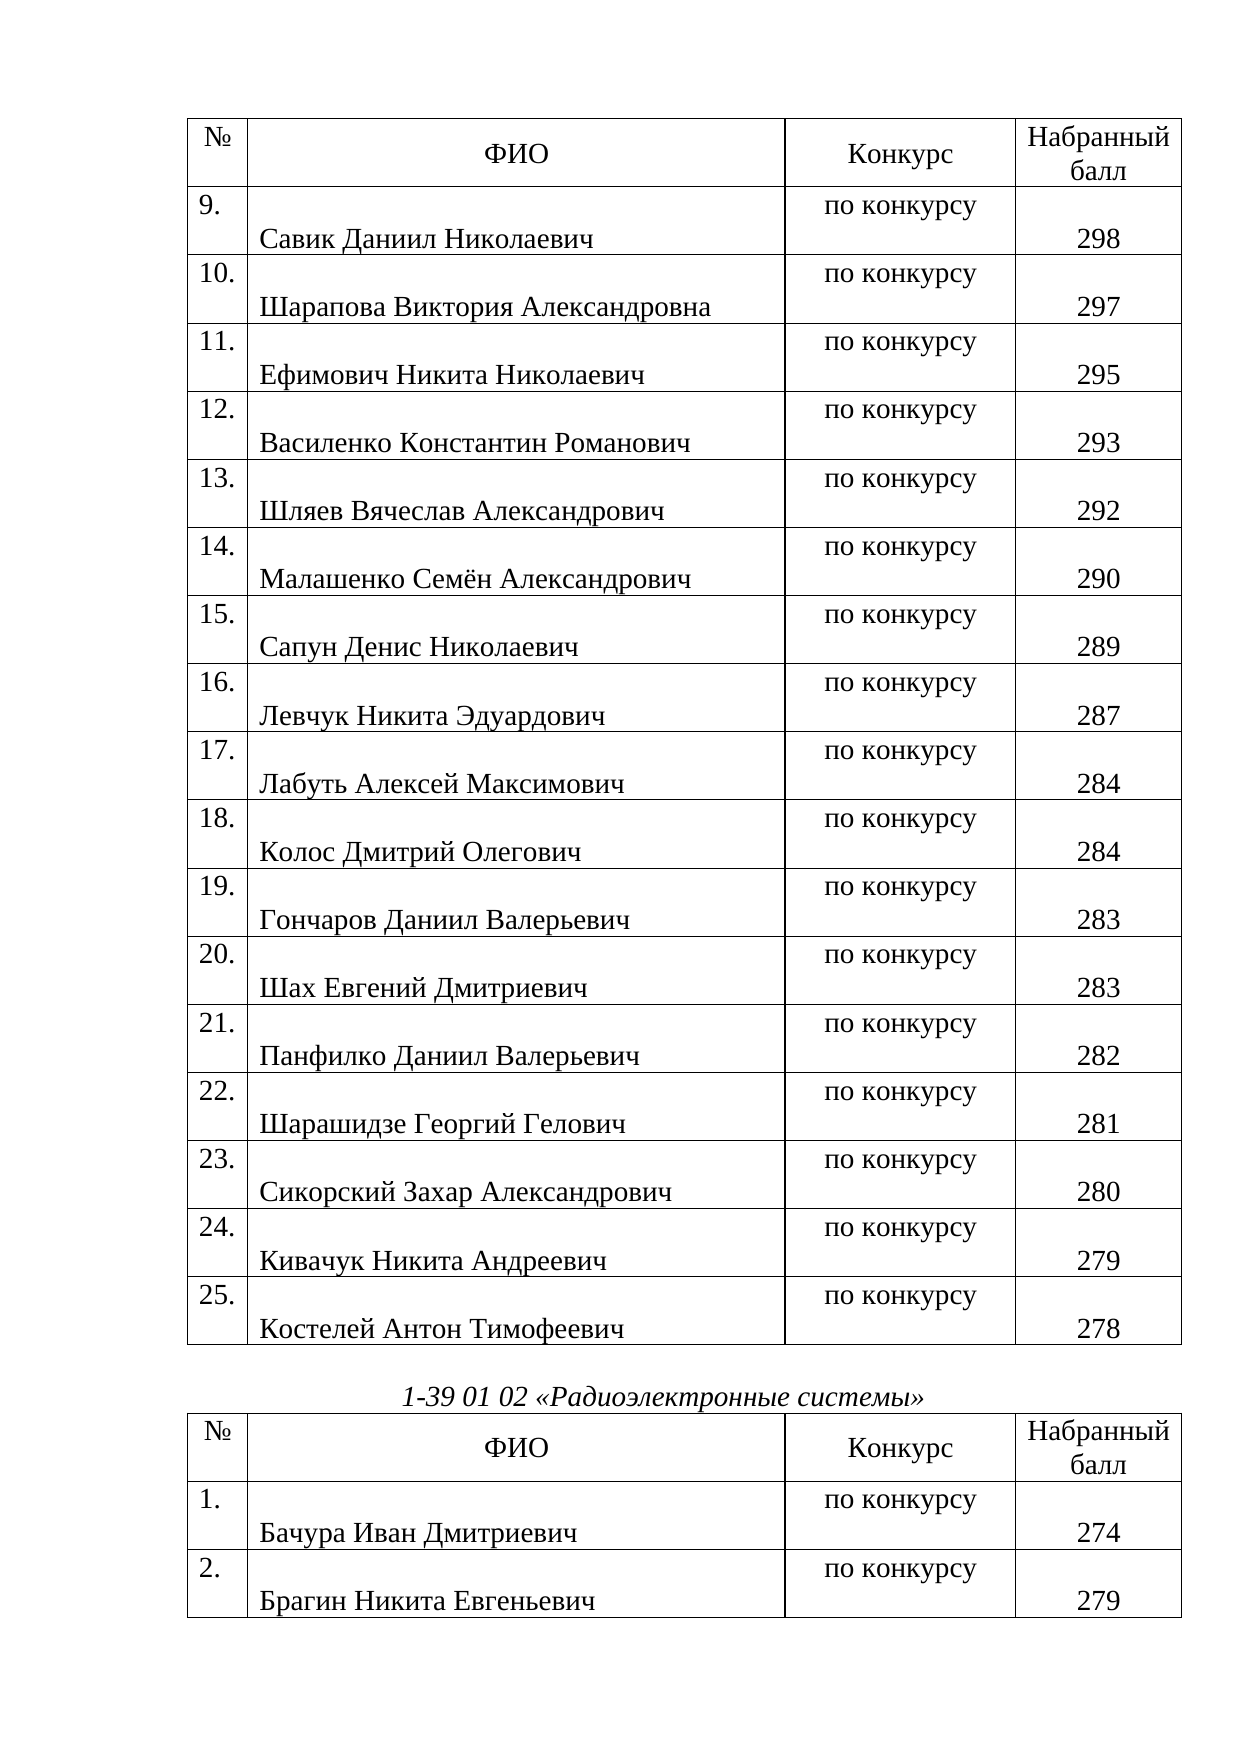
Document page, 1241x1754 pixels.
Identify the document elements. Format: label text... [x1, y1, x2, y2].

table_header Конкурс [786, 1414, 1015, 1481]
table_cell [188, 596, 247, 663]
table_cell Кивачук Никита Андреевич [248, 1209, 784, 1276]
table_cell [188, 869, 247, 936]
table_cell Малашенко Семён Александрович [248, 528, 784, 595]
table_cell по конкурсу [786, 800, 1015, 867]
table_cell Брагин Никита Евгеньевич [248, 1550, 784, 1617]
table_cell по конкурсу [786, 187, 1015, 254]
table_cell 297 [1016, 255, 1181, 322]
table_header № [188, 119, 247, 186]
table_cell 279 [1016, 1209, 1181, 1276]
table_cell 284 [1016, 732, 1181, 799]
table_cell Шах Евгений Дмитриевич [248, 937, 784, 1004]
table_cell 293 [1016, 392, 1181, 459]
table_cell Панфилко Даниил Валерьевич [248, 1005, 784, 1072]
table_cell Ефимович Никита Николаевич [248, 324, 784, 391]
table_cell [188, 460, 247, 527]
table_cell [188, 392, 247, 459]
table_cell Сапун Денис Николаевич [248, 596, 784, 663]
table_cell Бачура Иван Дмитриевич [248, 1482, 784, 1549]
table_cell по конкурсу [786, 324, 1015, 391]
table_cell [188, 1209, 247, 1276]
table_cell [188, 1005, 247, 1072]
table_cell [188, 937, 247, 1004]
table_cell по конкурсу [786, 869, 1015, 936]
text 1-39 01 02 «Радиоэлектронные системы» [177, 1379, 1152, 1412]
table_cell 278 [1016, 1277, 1181, 1344]
table_cell по конкурсу [786, 460, 1015, 527]
table_cell 295 [1016, 324, 1181, 391]
table_cell [188, 664, 247, 731]
table_cell по конкурсу [786, 1141, 1015, 1208]
table_cell Шарапова Виктория Александровна [248, 255, 784, 322]
table_cell [188, 1482, 247, 1549]
table_cell Сикорский Захар Александрович [248, 1141, 784, 1208]
table_cell по конкурсу [786, 1005, 1015, 1072]
table_cell 274 [1016, 1482, 1181, 1549]
table_cell [188, 528, 247, 595]
table_cell Савик Даниил Николаевич [248, 187, 784, 254]
table_cell по конкурсу [786, 528, 1015, 595]
table_cell [188, 187, 247, 254]
table_cell 289 [1016, 596, 1181, 663]
table_cell [188, 1550, 247, 1617]
table_cell 279 [1016, 1550, 1181, 1617]
table_cell 282 [1016, 1005, 1181, 1072]
table_cell 298 [1016, 187, 1181, 254]
table_cell по конкурсу [786, 255, 1015, 322]
table_header Набранный балл [1016, 1414, 1181, 1481]
table_cell по конкурсу [786, 732, 1015, 799]
table_cell по конкурсу [786, 937, 1015, 1004]
table_header Набранный балл [1016, 119, 1181, 186]
table_cell Василенко Константин Романович [248, 392, 784, 459]
table_cell Шарашидзе Георгий Гелович [248, 1073, 784, 1140]
table_header ФИО [248, 1414, 784, 1481]
table_cell Лабуть Алексей Максимович [248, 732, 784, 799]
table_cell 283 [1016, 937, 1181, 1004]
table_cell 284 [1016, 800, 1181, 867]
table_cell [188, 324, 247, 391]
table_cell по конкурсу [786, 1277, 1015, 1344]
table_cell [188, 1141, 247, 1208]
table_cell Колос Дмитрий Олегович [248, 800, 784, 867]
table_cell 281 [1016, 1073, 1181, 1140]
table_cell по конкурсу [786, 1482, 1015, 1549]
table_cell 290 [1016, 528, 1181, 595]
table_cell по конкурсу [786, 1209, 1015, 1276]
table_cell [188, 1277, 247, 1344]
table_header № [188, 1414, 247, 1481]
table_cell по конкурсу [786, 1550, 1015, 1617]
table_cell 283 [1016, 869, 1181, 936]
table_cell по конкурсу [786, 664, 1015, 731]
table_cell [188, 732, 247, 799]
table_header Конкурс [786, 119, 1015, 186]
table_cell Шляев Вячеслав Александрович [248, 460, 784, 527]
table_cell по конкурсу [786, 392, 1015, 459]
table_cell 280 [1016, 1141, 1181, 1208]
table_cell Левчук Никита Эдуардович [248, 664, 784, 731]
table_cell [188, 255, 247, 322]
table_cell 287 [1016, 664, 1181, 731]
table_cell Костелей Антон Тимофеевич [248, 1277, 784, 1344]
table_cell [188, 800, 247, 867]
table_cell по конкурсу [786, 1073, 1015, 1140]
table_cell 292 [1016, 460, 1181, 527]
table_cell по конкурсу [786, 596, 1015, 663]
table_cell [188, 1073, 247, 1140]
table_cell Гончаров Даниил Валерьевич [248, 869, 784, 936]
table_header ФИО [248, 119, 784, 186]
